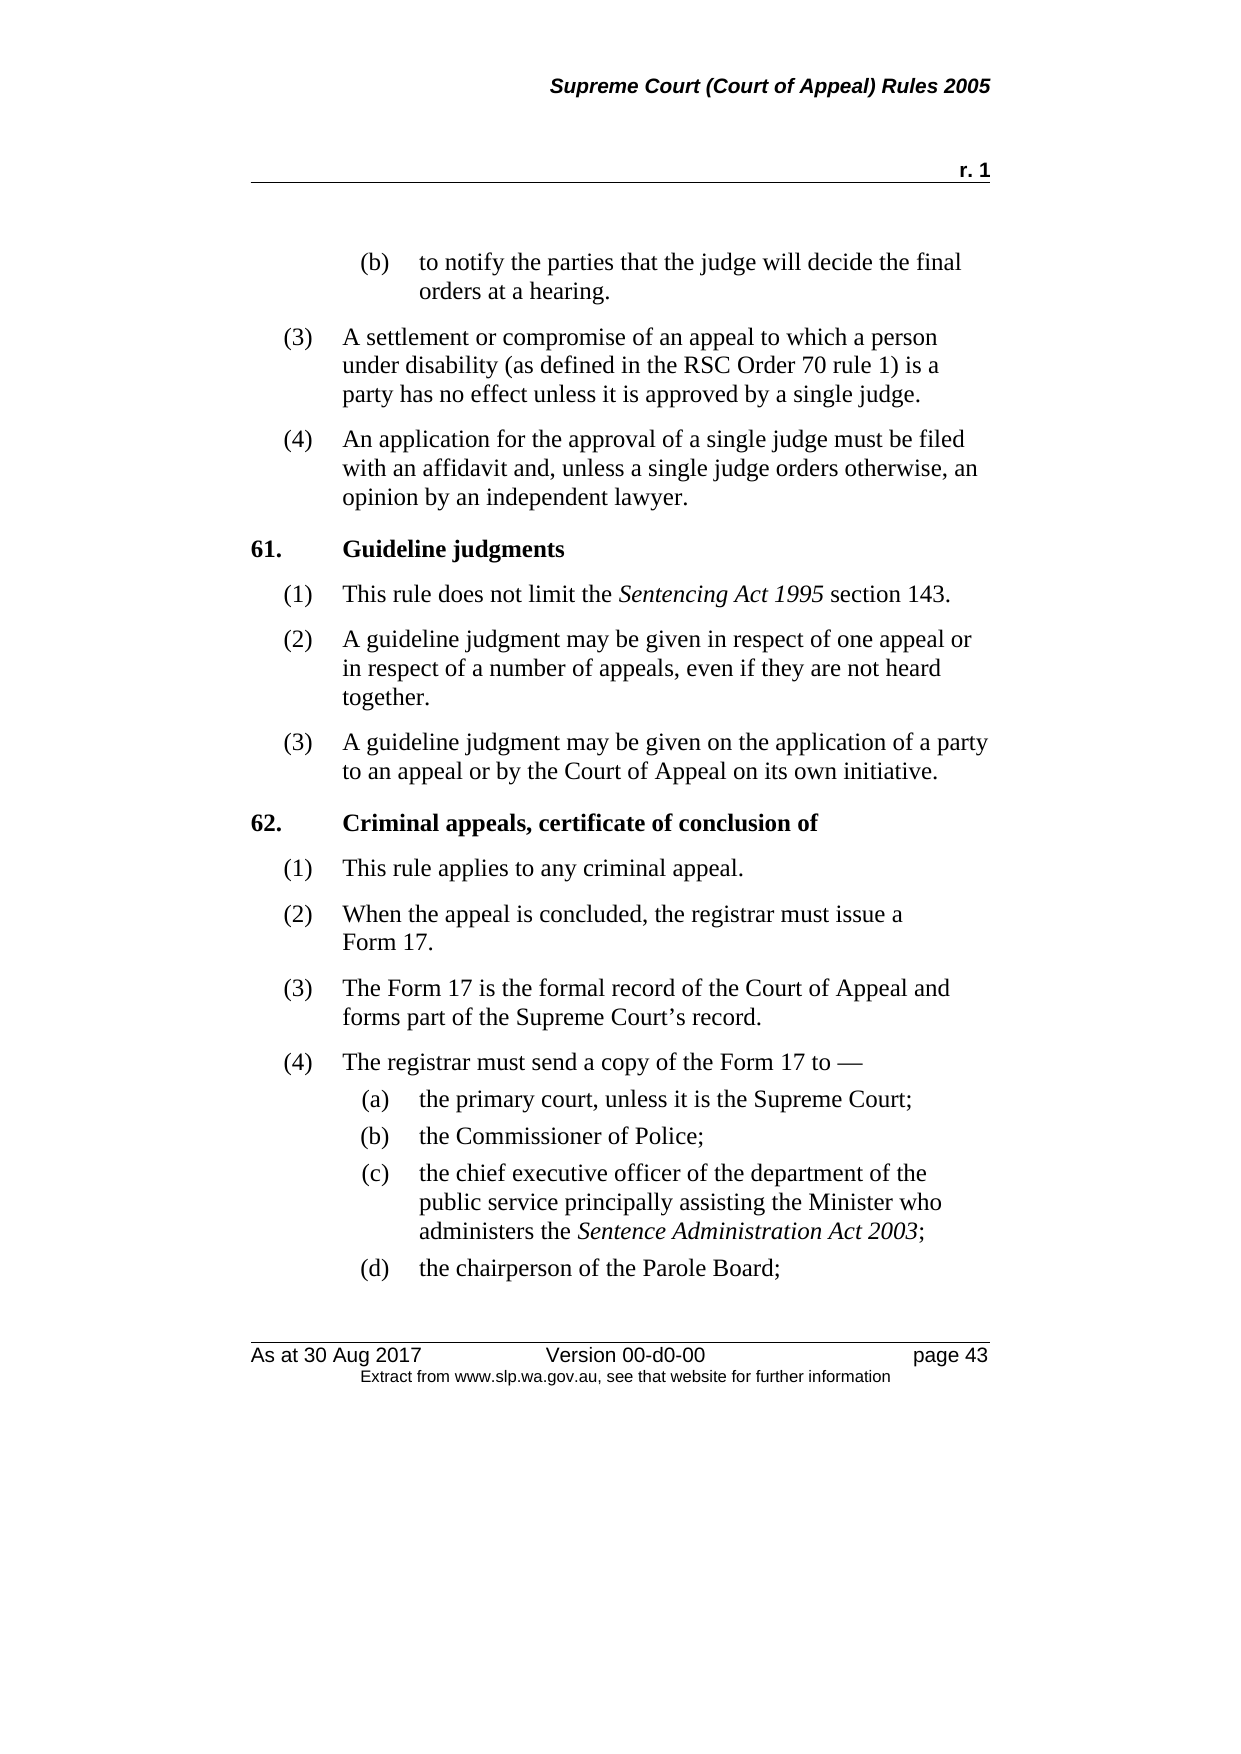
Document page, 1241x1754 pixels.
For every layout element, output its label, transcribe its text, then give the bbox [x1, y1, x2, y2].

text (1) This rule does not limit the Sentencing Act 1995 section 143. [251, 579, 990, 608]
text (4) The registrar must send a copy of the Form 17 to — [251, 1047, 990, 1076]
text (b) the Commissioner of Police; [251, 1121, 990, 1150]
text (1) This rule applies to any criminal appeal. [251, 853, 990, 882]
text (3) A settlement or compromise of an appeal to which a person under disability (as defined in the RSC Order 70 rule 1) is a party has no effect unless it is approved by a single judge. [251, 322, 990, 408]
text (3) A guideline judgment may be given on the application of a party to an appeal or by the Court of Appeal on its own initiative. [251, 727, 990, 785]
text (b) to notify the parties that the judge will decide the final orders at a hearing. [251, 247, 990, 305]
text (4) An application for the approval of a single judge must be filed with an affidavit and, unless a single judge orders otherwise, an opinion by an independent lawyer. [251, 424, 990, 511]
text (c) the chief executive officer of the department of the public service principally assisting the Minister who administers the Sentence Administration Act 2003; [251, 1158, 990, 1244]
subtitle 61. Guideline judgments [251, 534, 990, 562]
text (d) the chairperson of the Parole Board; [251, 1253, 990, 1282]
text (a) the primary court, unless it is the Supreme Court; [251, 1084, 990, 1113]
text (3) The Form 17 is the formal record of the Court of Appeal and forms part of the Supreme Court’s record. [251, 973, 990, 1030]
text (2) When the appeal is concluded, the registrar must issue a Form 17. [251, 899, 990, 956]
text (2) A guideline judgment may be given in respect of one appeal or in respect of a number of appeals, even if they are not heard together. [251, 624, 990, 711]
subtitle 62. Criminal appeals, certificate of conclusion of [251, 808, 990, 837]
